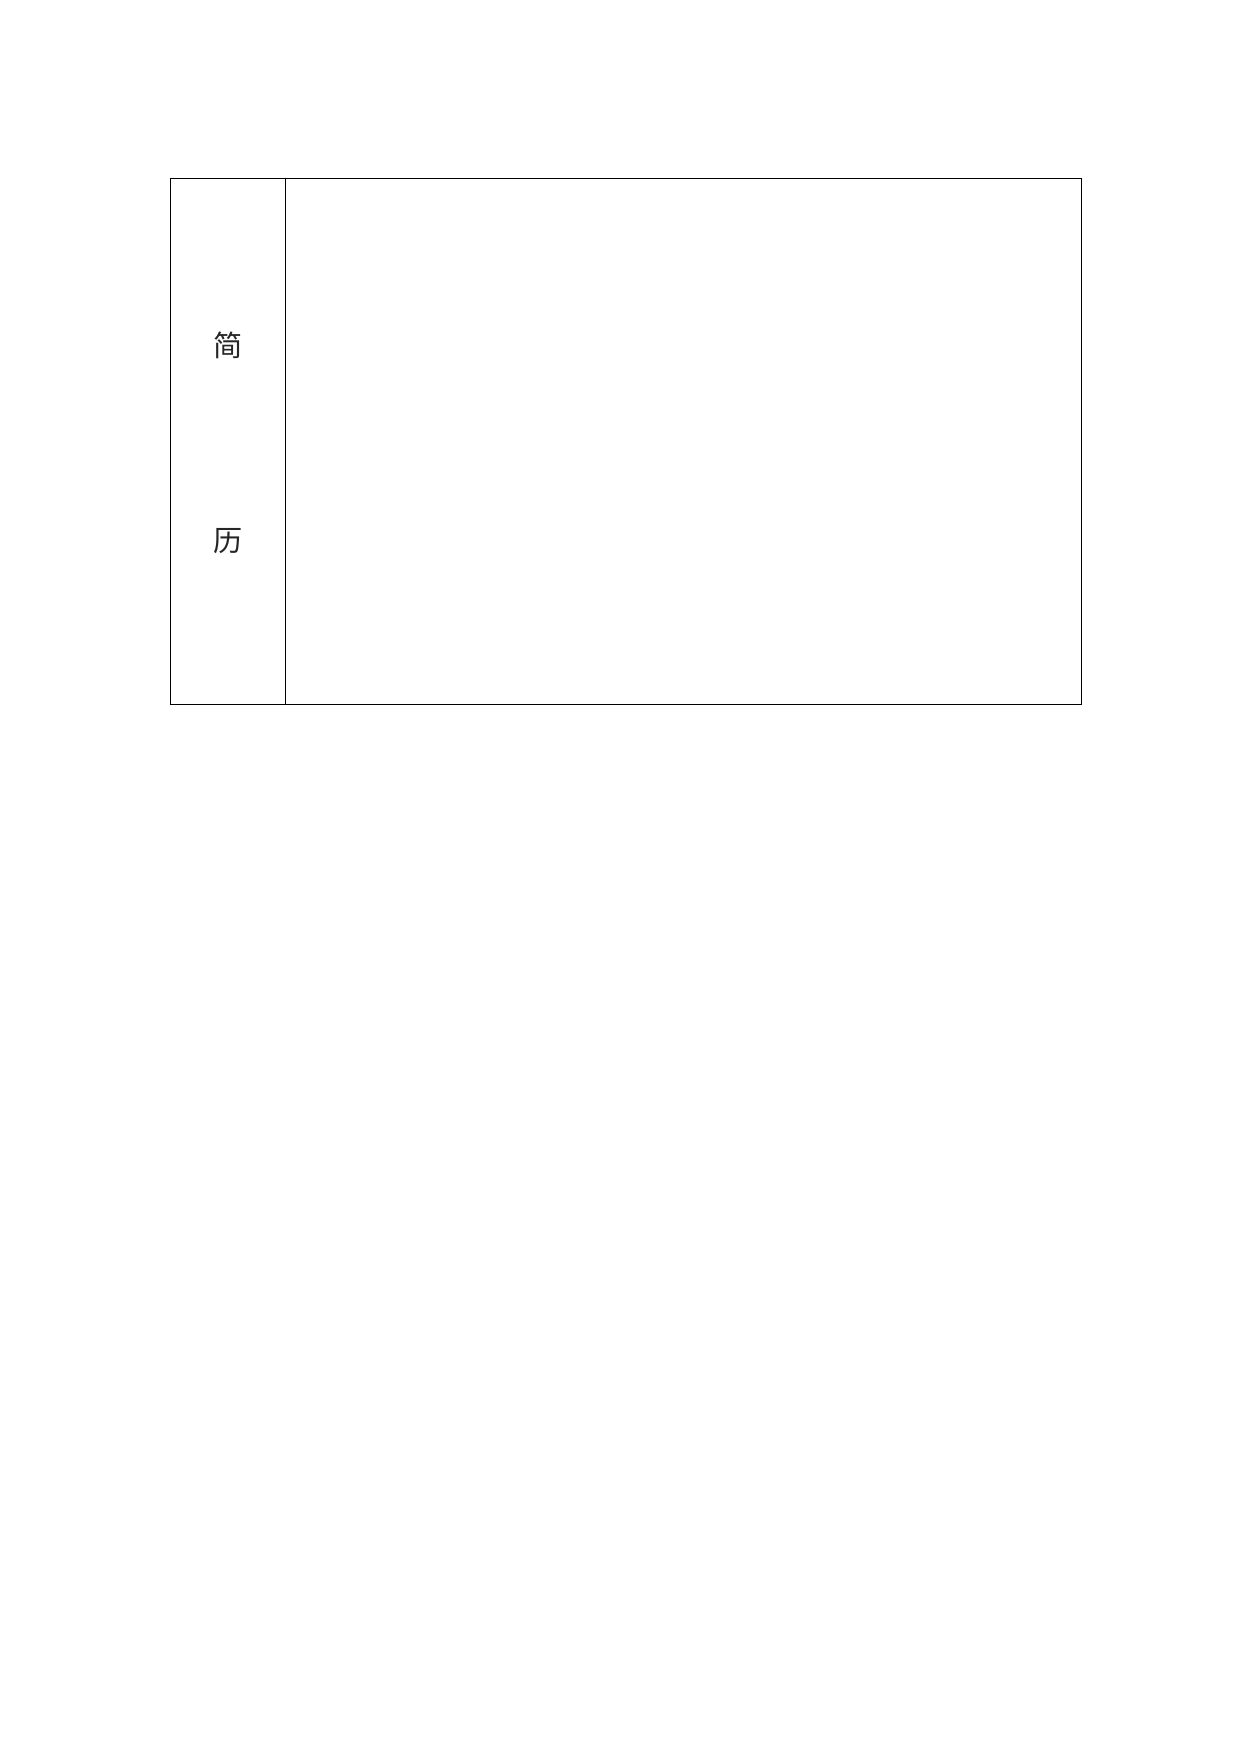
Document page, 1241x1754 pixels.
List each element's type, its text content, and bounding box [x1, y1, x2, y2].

table_cell 简 历 [171, 179, 285, 703]
table_cell [286, 179, 1081, 703]
